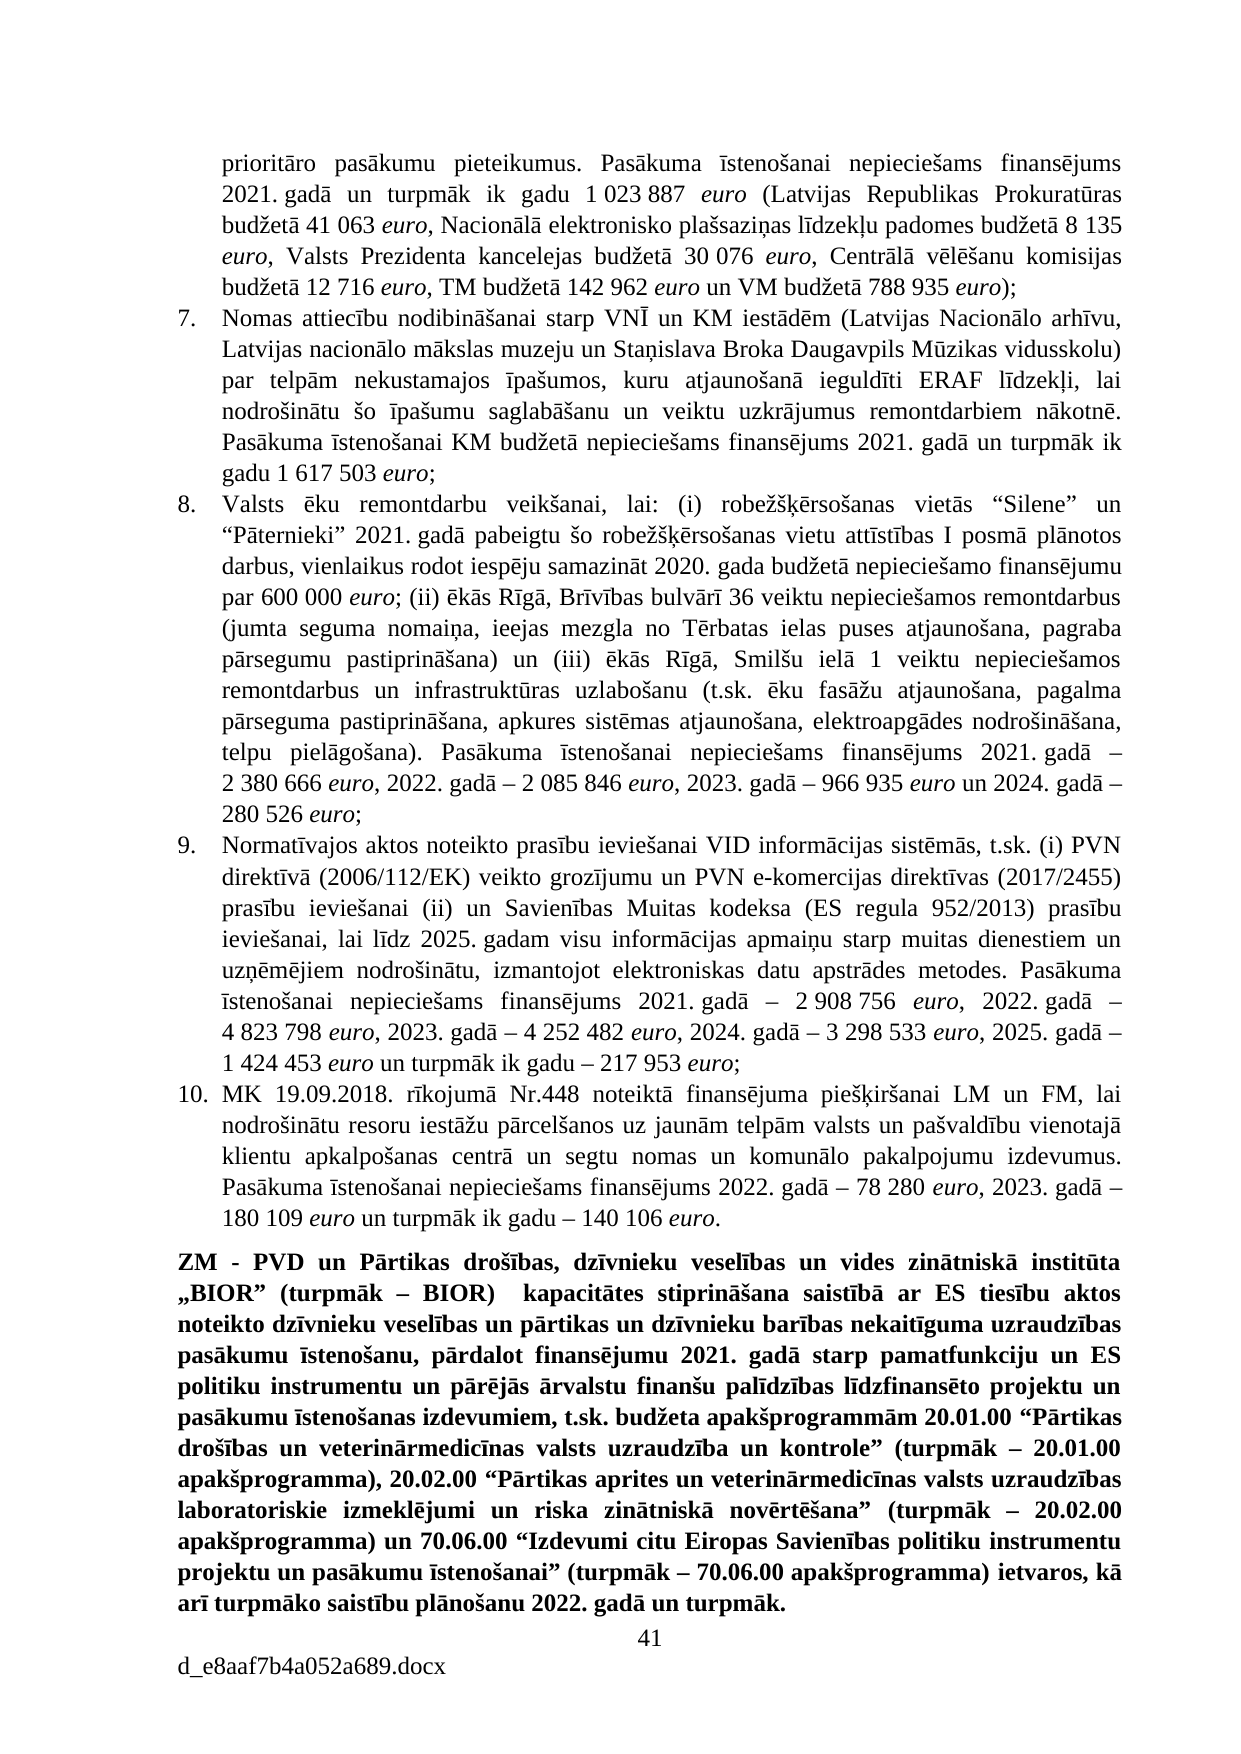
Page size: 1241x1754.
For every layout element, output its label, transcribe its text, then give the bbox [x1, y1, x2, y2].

text ZM - PVD un Pārtikas drošības, dzīvnieku veselības un vides zinātniskā institūta „BIOR” (turpmāk – BIOR) kapacitātes stiprināšana saistībā ar ES tiesību aktos noteikto dzīvnieku veselības un pārtikas un dzīvnieku barības nekaitīguma uzraudzības pasākumu īstenošanu, pārdalot finansējumu 2021. gadā starp pamatfunkciju un ES politiku instrumentu un pārējās ārvalstu finanšu palīdzības līdzfinansēto projektu un pasākumu īstenošanas izdevumiem, t.sk. budžeta apakšprogrammām 20.01.00 “Pārtikas drošības un veterinārmedicīnas valsts uzraudzība un kontrole” (turpmāk – 20.01.00 apakšprogramma), 20.02.00 “Pārtikas aprites un veterinārmedicīnas valsts uzraudzības laboratoriskie izmeklējumi un riska zinātniskā novērtēšana” (turpmāk – 20.02.00 apakšprogramma) un 70.06.00 “Izdevumi citu Eiropas Savienības politiku instrumentu projektu un pasākumu īstenošanai” (turpmāk – 70.06.00 apakšprogramma) ietvaros, kā arī turpmāko saistību plānošanu 2022. gadā un turpmāk. [177, 1247, 1122, 1617]
list Valsts ēku remontdarbu veikšanai, lai: (i) robežšķērsošanas vietās “Silene” un “Pāternieki” 2021. gadā pabeigtu šo robežšķērsošanas vietu attīstības I posmā plānotos darbus, vienlaikus rodot iespēju samazināt 2020. gada budžetā nepieciešamo finansējumu par 600 000 euro; (ii) ēkās Rīgā, Brīvības bulvārī 36 veiktu nepieciešamos remontdarbus (jumta seguma nomaiņa, ieejas mezgla no Tērbatas ielas puses atjaunošana, pagraba pārsegumu pastiprināšana) un (iii) ēkās Rīgā, Smilšu ielā 1 veiktu nepieciešamos remontdarbus un infrastruktūras uzlabošanu (t.sk. ēku fasāžu atjaunošana, pagalma pārseguma pastiprināšana, apkures sistēmas atjaunošana, elektroapgādes nodrošināšana, telpu pielāgošana). Pasākuma īstenošanai nepieciešams finansējums 2021. gadā – 2 380 666 euro, 2022. gadā – 2 085 846 euro, 2023. gadā – 966 935 euro un 2024. gadā – 280 526 euro; [177, 489, 1122, 828]
list MK 19.09.2018. rīkojumā Nr.448 noteiktā finansējuma piešķiršanai LM un FM, lai nodrošinātu resoru iestāžu pārcelšanos uz jaunām telpām valsts un pašvaldību vienotajā klientu apkalpošanas centrā un segtu nomas un komunālo pakalpojumu izdevumus. Pasākuma īstenošanai nepieciešams finansējums 2022. gadā – 78 280 euro, 2023. gadā – 180 109 euro un turpmāk ik gadu – 140 106 euro. [177, 1079, 1122, 1232]
list Nomas attiecību nodibināšanai starp VNĪ un KM iestādēm (Latvijas Nacionālo arhīvu, Latvijas nacionālo mākslas muzeju un Staņislava Broka Daugavpils Mūzikas vidusskolu) par telpām nekustamajos īpašumos, kuru atjaunošanā ieguldīti ERAF līdzekļi, lai nodrošinātu šo īpašumu saglabāšanu un veiktu uzkrājumus remontdarbiem nākotnē. Pasākuma īstenošanai KM budžetā nepieciešams finansējums 2021. gadā un turpmāk ik gadu 1 617 503 euro; [177, 303, 1122, 487]
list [177, 148, 1122, 301]
list Normatīvajos aktos noteikto prasību ieviešanai VID informācijas sistēmās, t.sk. (i) PVN direktīvā (2006/112/EK) veikto grozījumu un PVN e-komercijas direktīvas (2017/2455) prasību ieviešanai (ii) un Savienības Muitas kodeksa (ES regula 952/2013) prasību ieviešanai, lai līdz 2025. gadam visu informācijas apmaiņu starp muitas dienestiem un uzņēmējiem nodrošinātu, izmantojot elektroniskas datu apstrādes metodes. Pasākuma īstenošanai nepieciešams finansējums 2021. gadā – 2 908 756 euro, 2022. gadā – 4 823 798 euro, 2023. gadā – 4 252 482 euro, 2024. gadā – 3 298 533 euro, 2025. gadā – 1 424 453 euro un turpmāk ik gadu – 217 953 euro; [177, 831, 1122, 1077]
